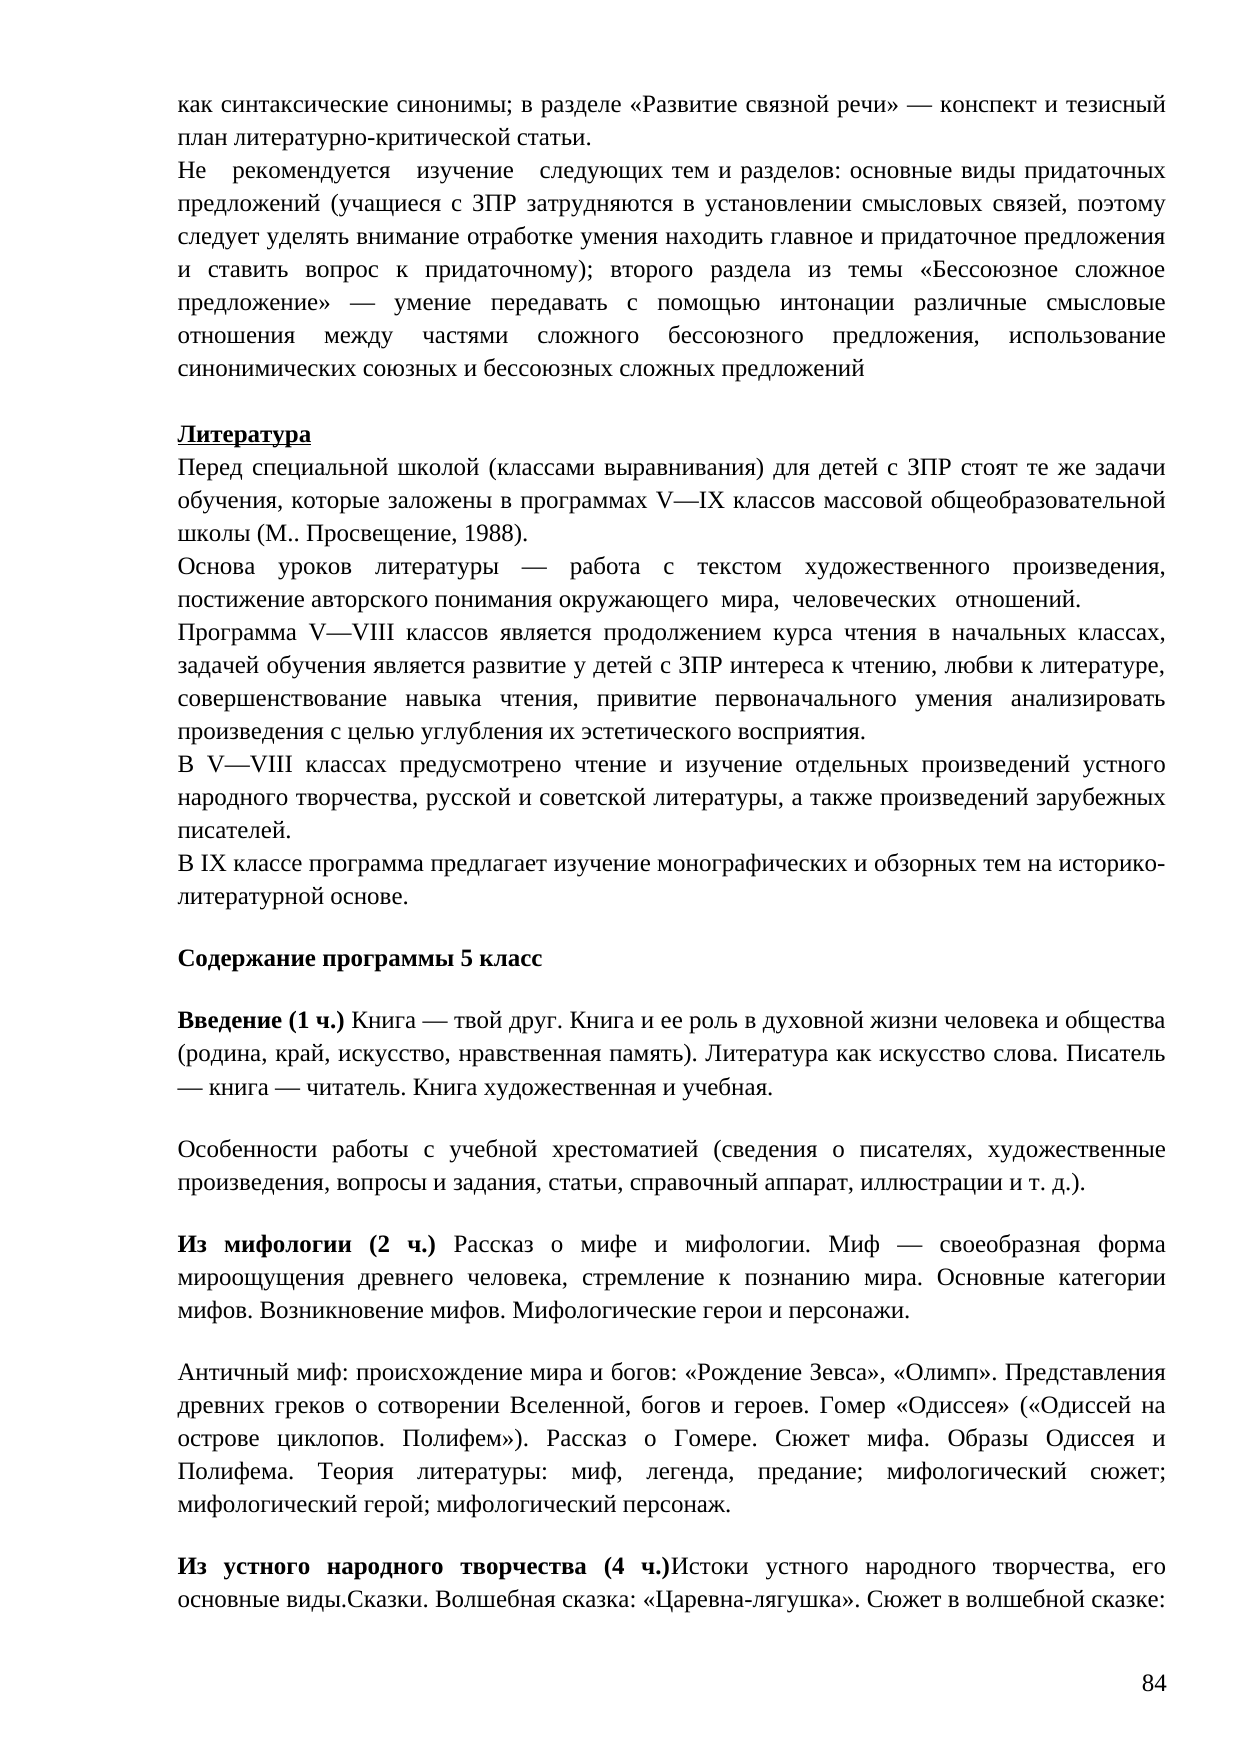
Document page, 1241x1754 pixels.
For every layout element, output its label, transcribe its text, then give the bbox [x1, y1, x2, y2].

text В IX классе программа предлагает изучение монографических и обзорных тем на историко-литературной основе. [177, 848, 1167, 910]
text Особенности работы с учебной хрестоматией (сведения о писателях, художественные произведения, вопросы и задания, статьи, справочный аппарат, иллюстрации и т. д.). [177, 1134, 1167, 1196]
text Программа V—VIII классов является продолжением курса чтения в начальных классах, задачей обучения является развитие у детей с ЗПР интереса к чтению, любви к литературе, совершенствование навыка чтения, привитие первоначального умения анализировать произведения с целью углубления их эстетического восприятия. [177, 617, 1167, 745]
text Введение (1 ч.) Книга — твой друг. Книга и ее роль в духовной жизни человека и общества (родина, край, искусство, нравственная память). Литература как искусство слова. Писатель — книга — читатель. Книга художественная и учебная. [177, 1006, 1167, 1100]
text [177, 1551, 1167, 1613]
text Из мифологии (2 ч.) Рассказ о мифе и мифологии. Миф — своеобразная форма мироощущения древнего человека, стремление к познанию мира. Основные категории мифов. Возникновение мифов. Мифологические герои и персонажи. [177, 1229, 1167, 1324]
text Литература [177, 419, 1167, 448]
text Античный миф: происхождение мира и богов: «Рождение Зевса», «Олимп». Представления древних греков о сотворении Вселенной, богов и героев. Гомер «Одиссея» («Одиссей на острове циклопов. Полифем»). Рассказ о Гомере. Сюжет мифа. Образы Одиссея и Полифема. Теория литературы: миф, легенда, предание; мифологический сюжет; мифологический герой; мифологический персонаж. [177, 1357, 1167, 1518]
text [177, 89, 1167, 150]
text Содержание программы 5 класс [177, 943, 1167, 972]
text Перед специальной школой (классами выравнивания) для детей с ЗПР стоят те же задачи обучения, которые заложены в программах V—IX классов массовой общеобразовательной школы (М.. Просвещение, 1988). [177, 452, 1167, 547]
text Не рекомендуется изучение следующих тем и разделов: основные виды придаточных предложений (учащиеся с ЗПР затрудняются в установлении смысловых связей, поэтому следует уделять внимание отработке умения находить главное и придаточное предложения и ставить вопрос к придаточному); второго раздела из темы «Бессоюзное сложное предложение» — умение передавать с помощью интонации различные смысловые отношения между частями сложного бессоюзного предложения, использование синонимических союзных и бессоюзных сложных предложений [177, 155, 1167, 382]
text Основа уроков литературы — работа с текстом художественного произведения, постижение авторского понимания окружающего мира, человеческих отношений. [177, 551, 1167, 613]
text В V—VIII классах предусмотрено чтение и изучение отдельных произведений устного народного творчества, русской и советской литературы, а также произведений зарубежных писателей. [177, 749, 1167, 844]
